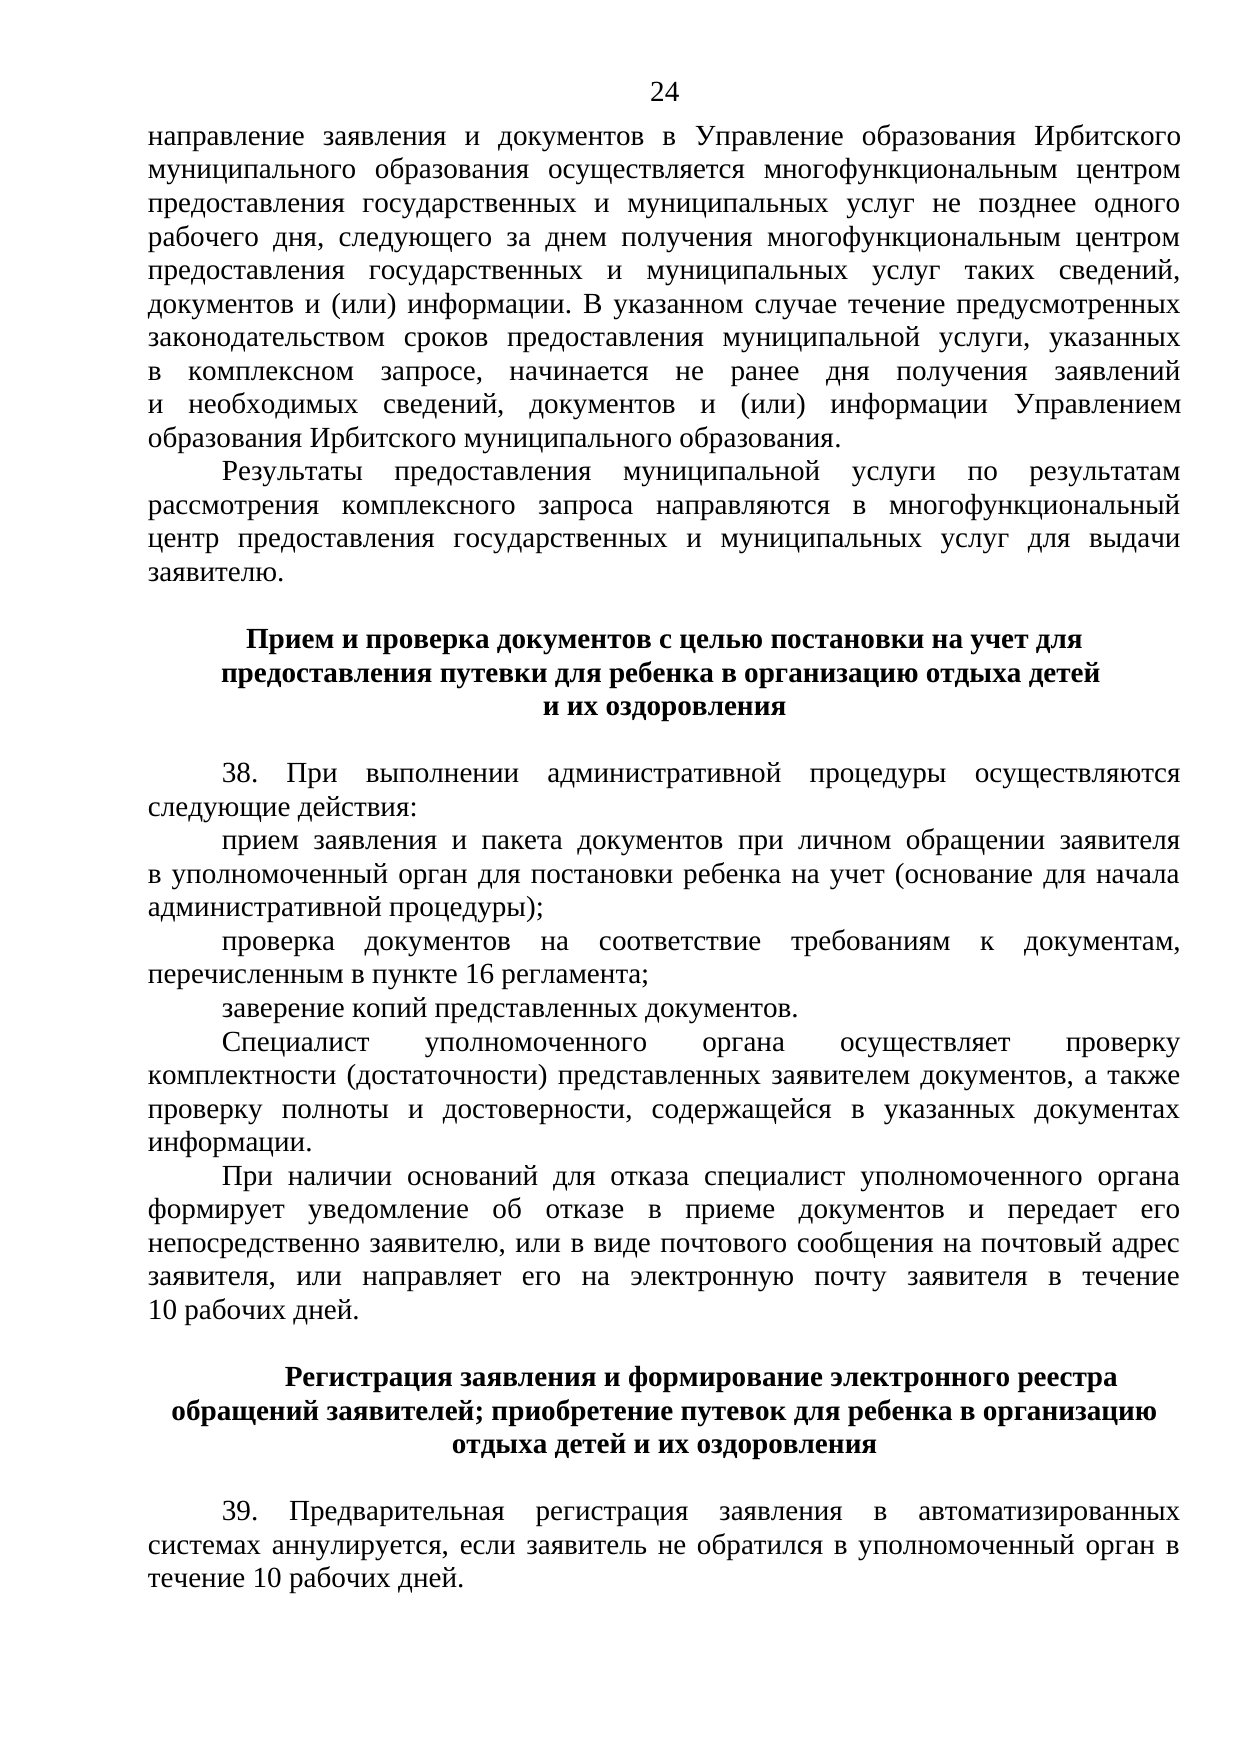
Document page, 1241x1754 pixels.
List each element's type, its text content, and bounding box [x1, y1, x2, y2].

text 38. При выполнении административной процедуры осуществляются следующие действия: [148, 755, 1181, 822]
text проверка документов на соответствие требованиям к документам, перечисленным в пункте 16 регламента; [148, 923, 1181, 990]
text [148, 118, 1181, 453]
text Результаты предоставления муниципальной услуги по результатам рассмотрения комплексного запроса направляются в многофункциональный центр предоставления государственных и муниципальных услуг для выдачи заявителю. [148, 453, 1181, 588]
text 39. Предварительная регистрация заявления в автоматизированных системах аннулируется, если заявитель не обратился в уполномоченный орган в течение 10 рабочих дней. [148, 1493, 1181, 1594]
text При наличии оснований для отказа специалист уполномоченного органа формирует уведомление об отказе в приеме документов и передает его непосредственно заявителю, или в виде почтового сообщения на почтовый адрес заявителя, или направляет его на электронную почту заявителя в течение 10 рабочих дней. [148, 1158, 1181, 1326]
text заверение копий представленных документов. [148, 990, 1181, 1024]
text Специалист уполномоченного органа осуществляет проверку комплектности (достаточности) представленных заявителем документов, а также проверку полноты и достоверности, содержащейся в указанных документах информации. [148, 1024, 1181, 1158]
text Регистрация заявления и формирование электронного реестра обращений заявителей; приобретение путевок для ребенка в организацию отдыха детей и их оздоровления [148, 1359, 1181, 1460]
text прием заявления и пакета документов при личном обращении заявителя в уполномоченный орган для постановки ребенка на учет (основание для начала административной процедуры); [148, 822, 1181, 923]
text Прием и проверка документов с целью постановки на учет для предоставления путевки для ребенка в организацию отдыха детей и их оздоровления [148, 621, 1181, 722]
